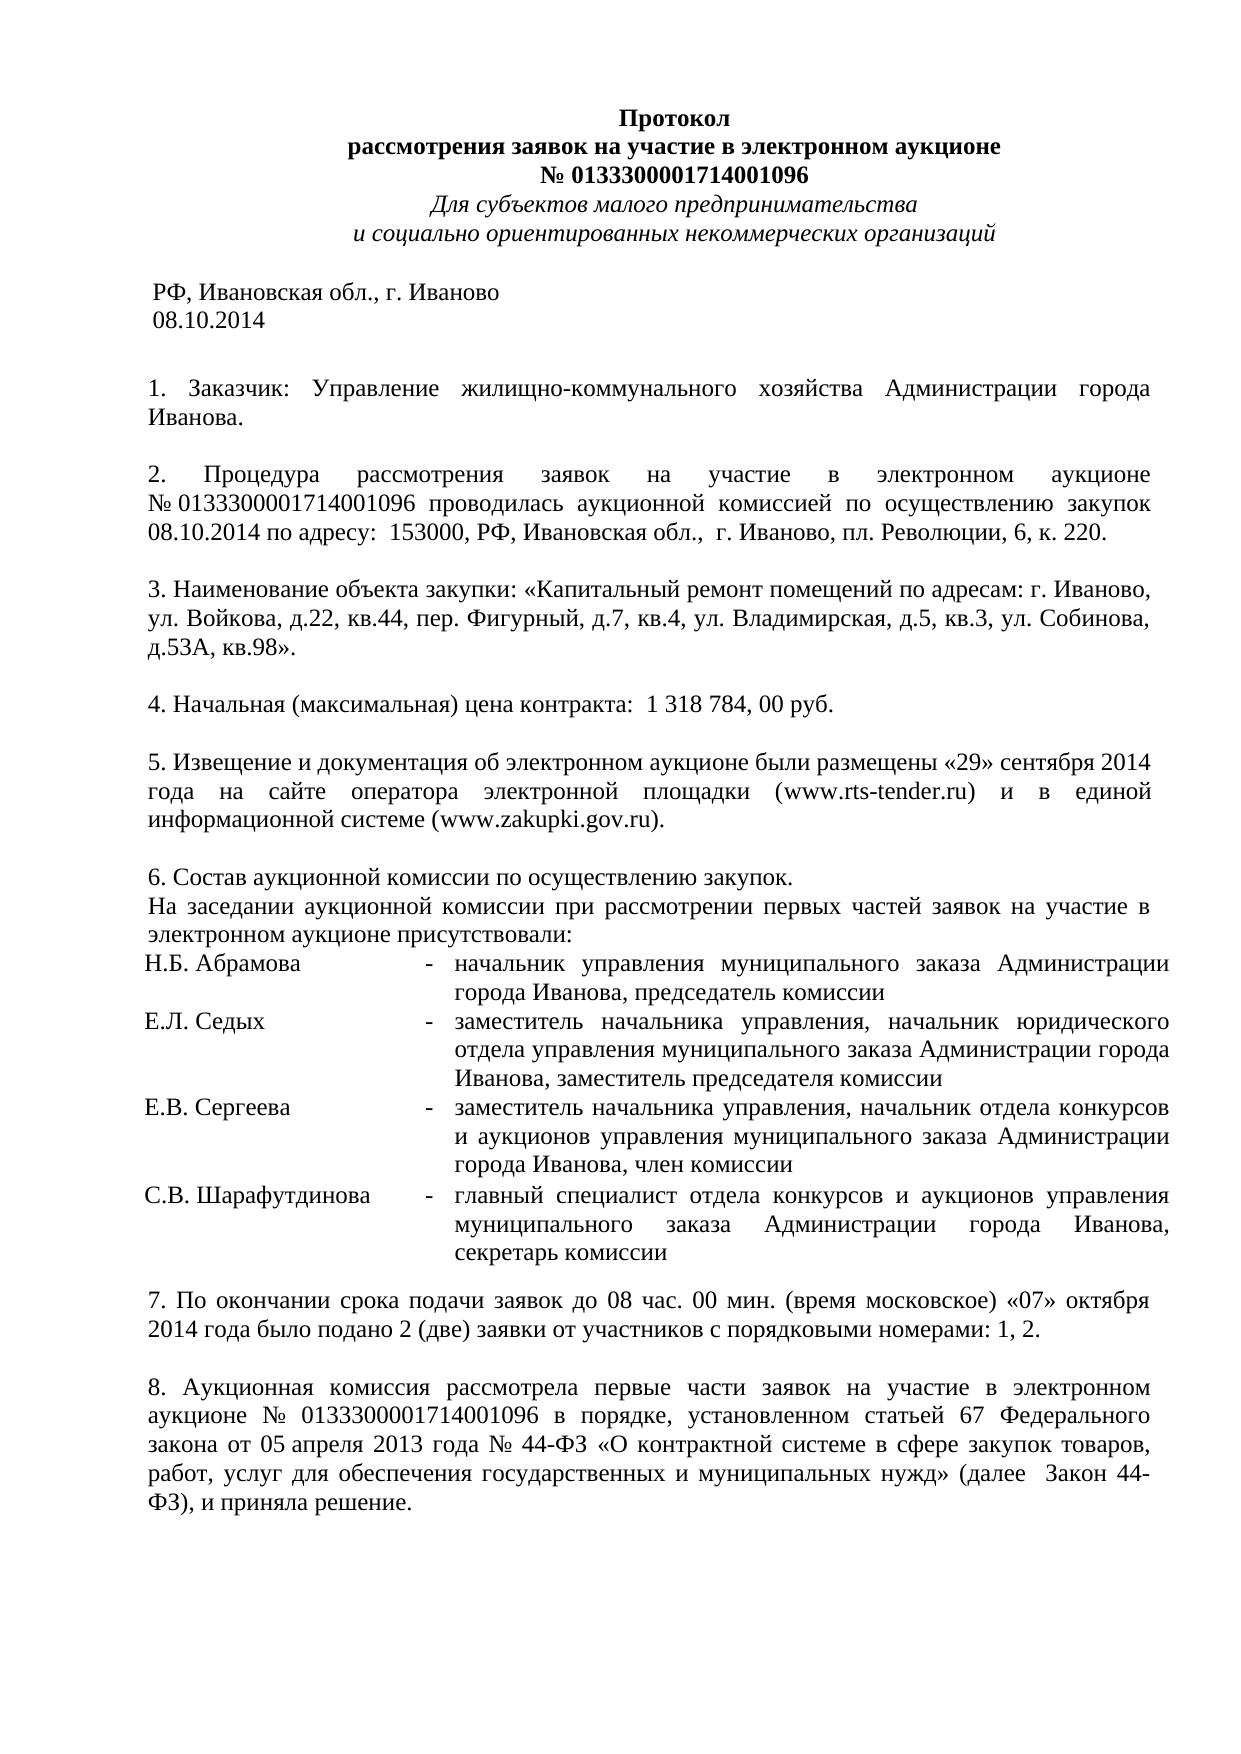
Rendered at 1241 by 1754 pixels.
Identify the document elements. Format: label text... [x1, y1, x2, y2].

table_cell Е.В. Сергеева [133, 1092, 413, 1180]
table_cell - [414, 1092, 443, 1180]
table_header - [414, 948, 443, 1006]
table_cell - [414, 1180, 443, 1266]
text 5. Извещение и документация об электронном аукционе были размещены «29» сентября 2014 года на сайте оператора электронной площадки (www.rts-tender.ru) и в единой информационной системе (www.zakupki.gov.ru). [148, 747, 1152, 833]
table_cell Е.Л. Седых [133, 1006, 413, 1092]
table_cell заместитель начальника управления, начальник юридического отдела управления муниципального заказа Администрации города Иванова, заместитель председателя комиссии [443, 1006, 1181, 1092]
text и социально ориентированных некоммерческих организаций [177, 218, 1171, 246]
table_cell заместитель начальника управления, начальник отдела конкурсов и аукционов управления муниципального заказа Администрации города Иванова, член комиссии [443, 1092, 1181, 1180]
text 1. Заказчик: Управление жилищно-коммунального хозяйства Администрации города Иванова. [148, 373, 1152, 431]
text Для субъектов малого предпринимательства [177, 189, 1172, 218]
table_header РФ, Ивановская обл., г. Иваново 08.10.2014 [151, 275, 1155, 336]
text Протокол [177, 103, 1171, 131]
text рассмотрения заявок на участие в электронном аукционе [177, 131, 1171, 160]
text 3. Наименование объекта закупки: «Капитальный ремонт помещений по адресам: г. Иваново, ул. Войкова, д.22, кв.44, пер. Фигурный, д.7, кв.4, ул. Владимирская, д.5, кв.3, ул. Собинова, д.53А, кв.98». [148, 574, 1152, 661]
table_header Н.Б. Абрамова [133, 948, 413, 1006]
text На заседании аукционной комиссии при рассмотрении первых частей заявок на участие в электронном аукционе присутствовали: [148, 891, 1152, 948]
text 8. Аукционная комиссия рассмотрела первые части заявок на участие в электронном аукционе № 0133300001714001096 в порядке, установленном статьей 67 Федерального закона от 05 апреля 2013 года № 44-ФЗ «О контрактной системе в сфере закупок товаров, работ, услуг для обеспечения государственных и муниципальных нужд» (далее Закон 44-ФЗ), и приняла решение. [148, 1372, 1152, 1515]
text № 0133300001714001096 [177, 160, 1171, 189]
text 4. Начальная (максимальная) цена контракта: 1 318 784, 00 руб. [148, 689, 1152, 718]
table_cell С.В. Шарафутдинова [133, 1180, 413, 1266]
table_header начальник управления муниципального заказа Администрации города Иванова, председатель комиссии [443, 948, 1181, 1006]
text 7. По окончании срока подачи заявок до 08 час. 00 мин. (время московское) «07» октября 2014 года было подано 2 (две) заявки от участников с порядковыми номерами: 1, 2. [148, 1285, 1152, 1343]
text 2. Процедура рассмотрения заявок на участие в электронном аукционе № 0133300001714001096 проводилась аукционной комиссией по осуществлению закупок 08.10.2014 по адресу: 153000, РФ, Ивановская обл., г. Иваново, пл. Революции, 6, к. 220. [148, 459, 1152, 546]
text 6. Состав аукционной комиссии по осуществлению закупок. [148, 862, 1152, 891]
table_cell - [414, 1006, 443, 1092]
table_cell главный специалист отдела конкурсов и аукционов управления муниципального заказа Администрации города Иванова, секретарь комиссии [443, 1180, 1181, 1266]
